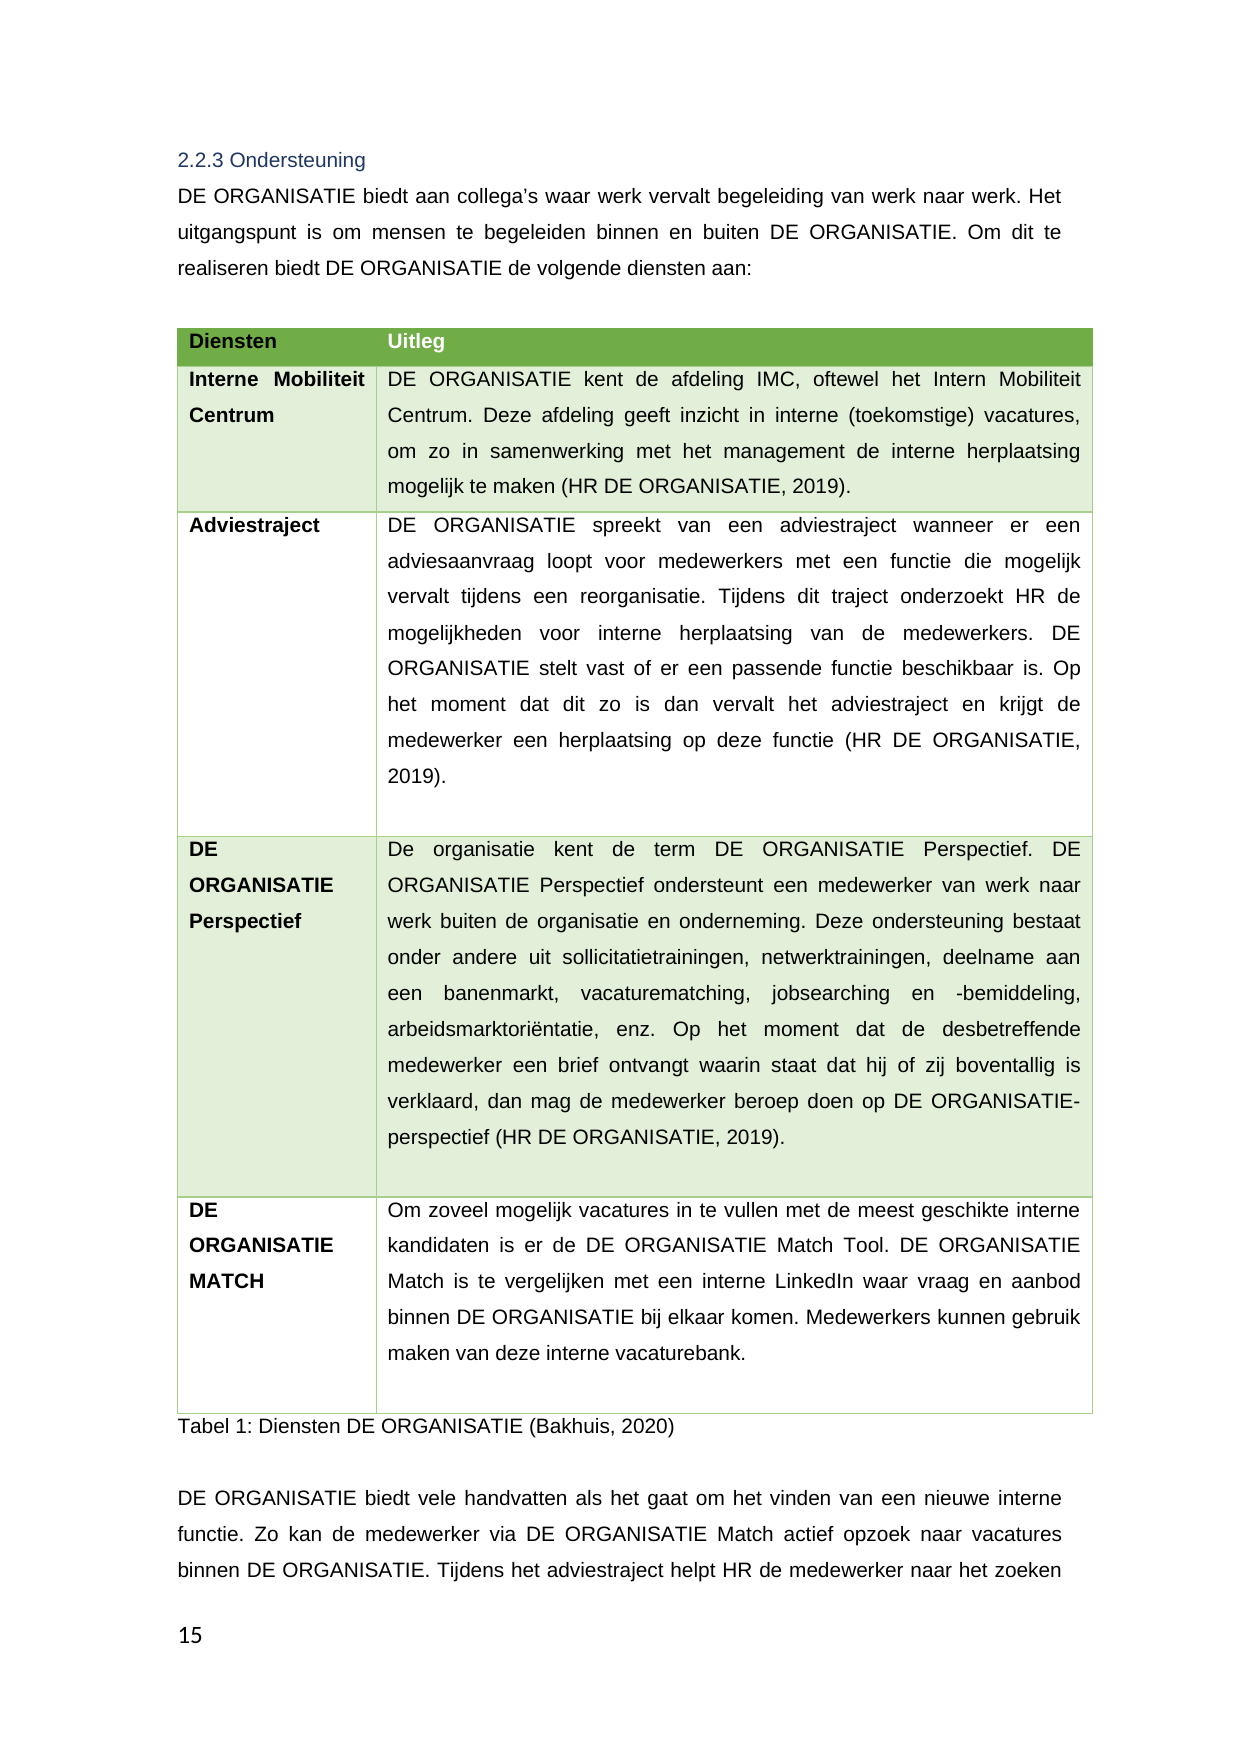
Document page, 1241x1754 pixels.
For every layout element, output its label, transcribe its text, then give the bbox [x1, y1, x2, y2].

text DE ORGANISATIE biedt aan collega’s waar werk vervalt begeleiding van werk naar werk. Het uitgangspunt is om mensen te begeleiden binnen en buiten DE ORGANISATIE. Om dit te realiseren biedt DE ORGANISATIE de volgende diensten aan: [177, 184, 1063, 279]
table_cell DE ORGANISATIE Perspectief [178, 837, 376, 1196]
table_header Diensten [178, 329, 376, 366]
table_cell Adviestraject [178, 513, 376, 836]
table_cell DE ORGANISATIE MATCH [178, 1198, 376, 1413]
table_cell Interne Mobiliteit Centrum [178, 367, 376, 511]
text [177, 1486, 1063, 1582]
table_cell Om zoveel mogelijk vacatures in te vullen met de meest geschikte interne kandidaten is er de DE ORGANISATIE Match Tool. DE ORGANISATIE Match is te vergelijken met een interne LinkedIn waar vraag en aanbod binnen DE ORGANISATIE bij elkaar komen. Medewerkers kunnen gebruik maken van deze interne vacaturebank. [377, 1198, 1092, 1413]
table_cell DE ORGANISATIE kent de afdeling IMC, oftewel het Intern Mobiliteit Centrum. Deze afdeling geeft inzicht in interne (toekomstige) vacatures, om zo in samenwerking met het management de interne herplaatsing mogelijk te maken (HR DE ORGANISATIE, 2019). [377, 367, 1092, 511]
table_cell De organisatie kent de term DE ORGANISATIE Perspectief. DE ORGANISATIE Perspectief ondersteunt een medewerker van werk naar werk buiten de organisatie en onderneming. Deze ondersteuning bestaat onder andere uit sollicitatietrainingen, netwerktrainingen, deelname aan een banenmarkt, vacaturematching, jobsearching en -bemiddeling, arbeidsmarktoriëntatie, enz. Op het moment dat de desbetreffende medewerker een brief ontvangt waarin staat dat hij of zij boventallig is verklaard, dan mag de medewerker beroep doen op DE ORGANISATIE-perspectief (HR DE ORGANISATIE, 2019). [377, 837, 1092, 1196]
table_cell DE ORGANISATIE spreekt van een adviestraject wanneer er een adviesaanvraag loopt voor medewerkers met een functie die mogelijk vervalt tijdens een reorganisatie. Tijdens dit traject onderzoekt HR de mogelijkheden voor interne herplaatsing van de medewerkers. DE ORGANISATIE stelt vast of er een passende functie beschikbaar is. Op het moment dat dit zo is dan vervalt het adviestraject en krijgt de medewerker een herplaatsing op deze functie (HR DE ORGANISATIE, 2019). [377, 513, 1092, 836]
subtitle 2.2.3 Ondersteuning [177, 148, 1063, 172]
table_header Uitleg [377, 329, 1092, 366]
text Tabel 1: Diensten DE ORGANISATIE (Bakhuis, 2020) [177, 1414, 1063, 1438]
